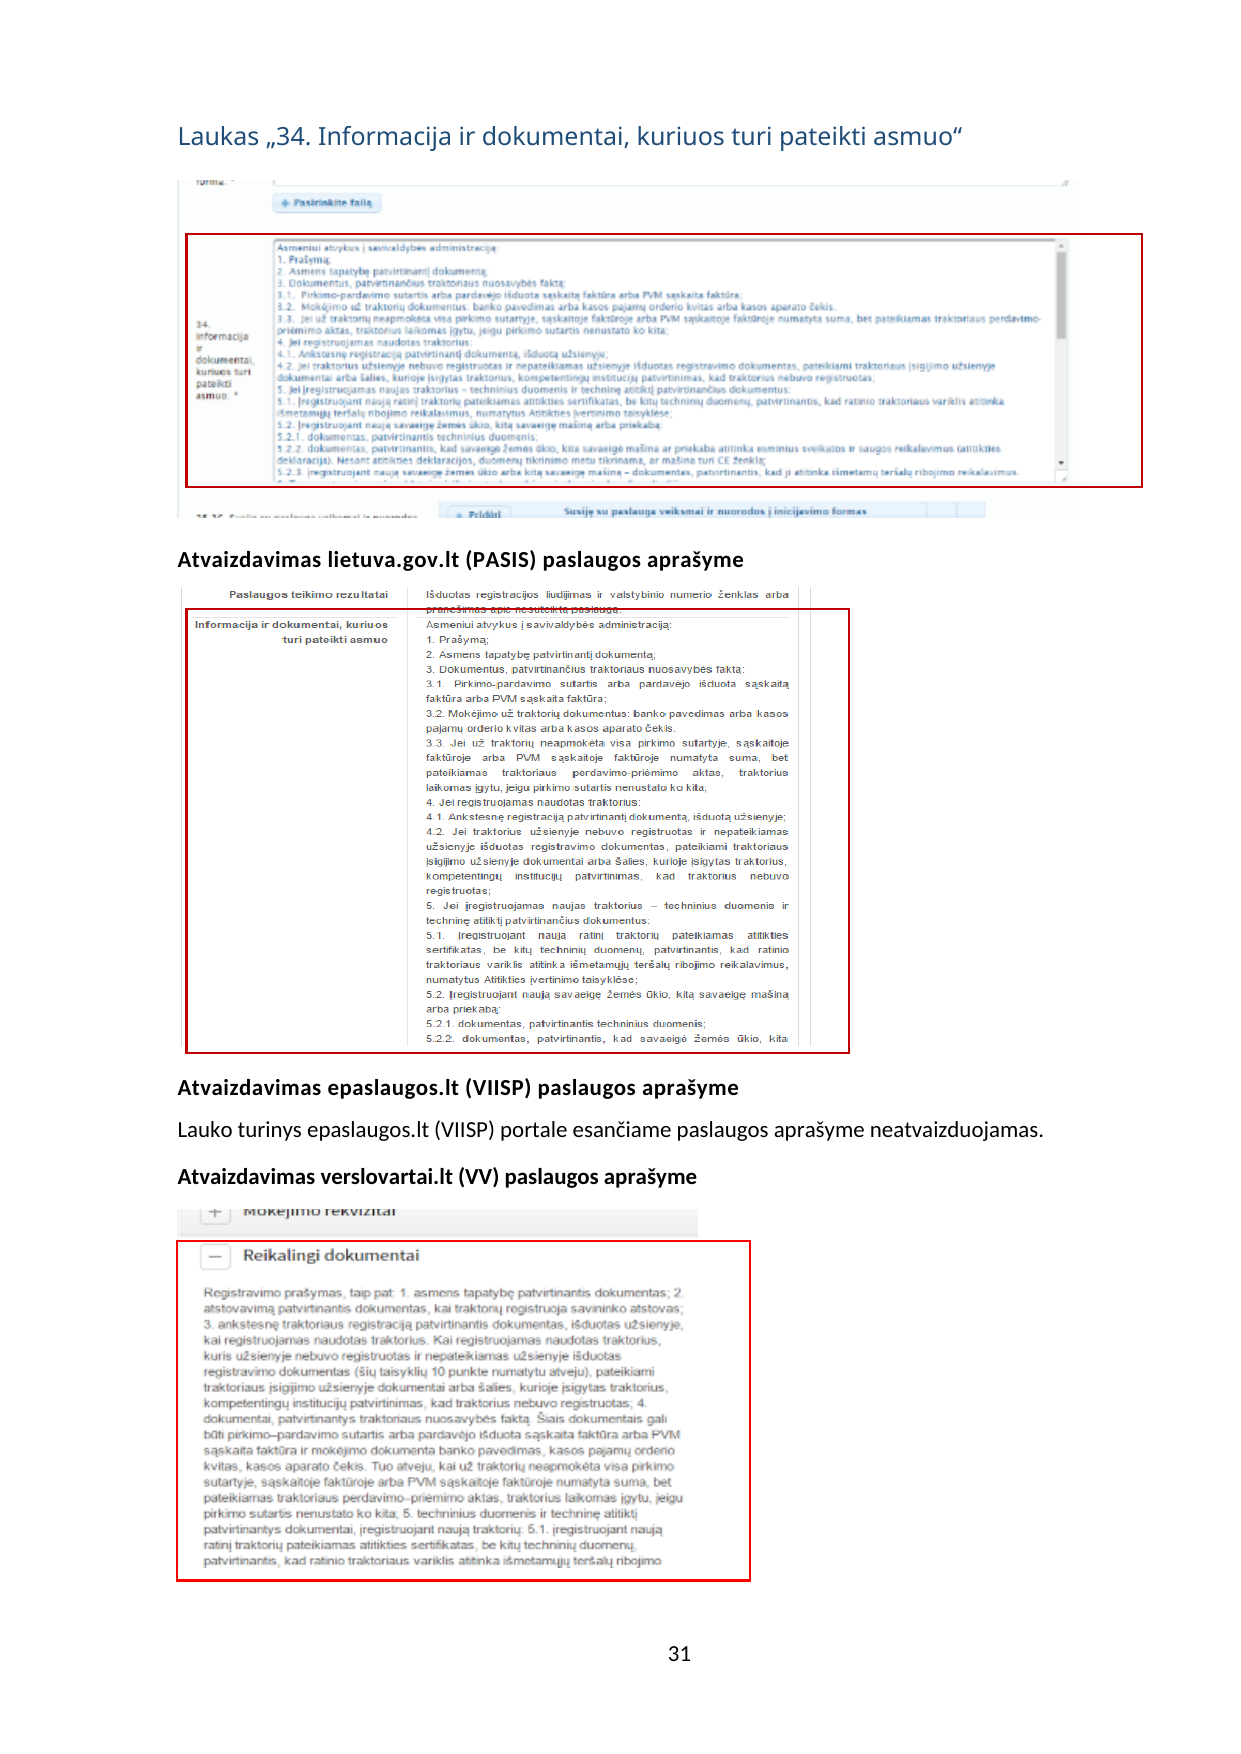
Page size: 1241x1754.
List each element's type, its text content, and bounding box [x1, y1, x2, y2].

subtitle Laukas „34. Informacija ir dokumentai, kuriuos turi pateikti asmuo“ [177, 118, 1181, 152]
picture [178, 1242, 698, 1568]
picture [177, 1209, 698, 1240]
picture [177, 587, 849, 1046]
text Atvaizdavimas verslovartai.lt (VV) paslaugos aprašyme [177, 1162, 1181, 1190]
text Atvaizdavimas epaslaugos.lt (VIISP) paslaugos aprašyme [177, 1073, 1181, 1101]
text Lauko turinys epaslaugos.lt (VIISP) portale esančiame paslaugos aprašyme neatvaizduojamas. [177, 1115, 1181, 1143]
picture [188, 235, 1081, 486]
text Atvaizdavimas lietuva.gov.lt (PASIS) paslaugos aprašyme [177, 545, 1181, 573]
picture [188, 610, 848, 1046]
picture [177, 180, 1081, 518]
